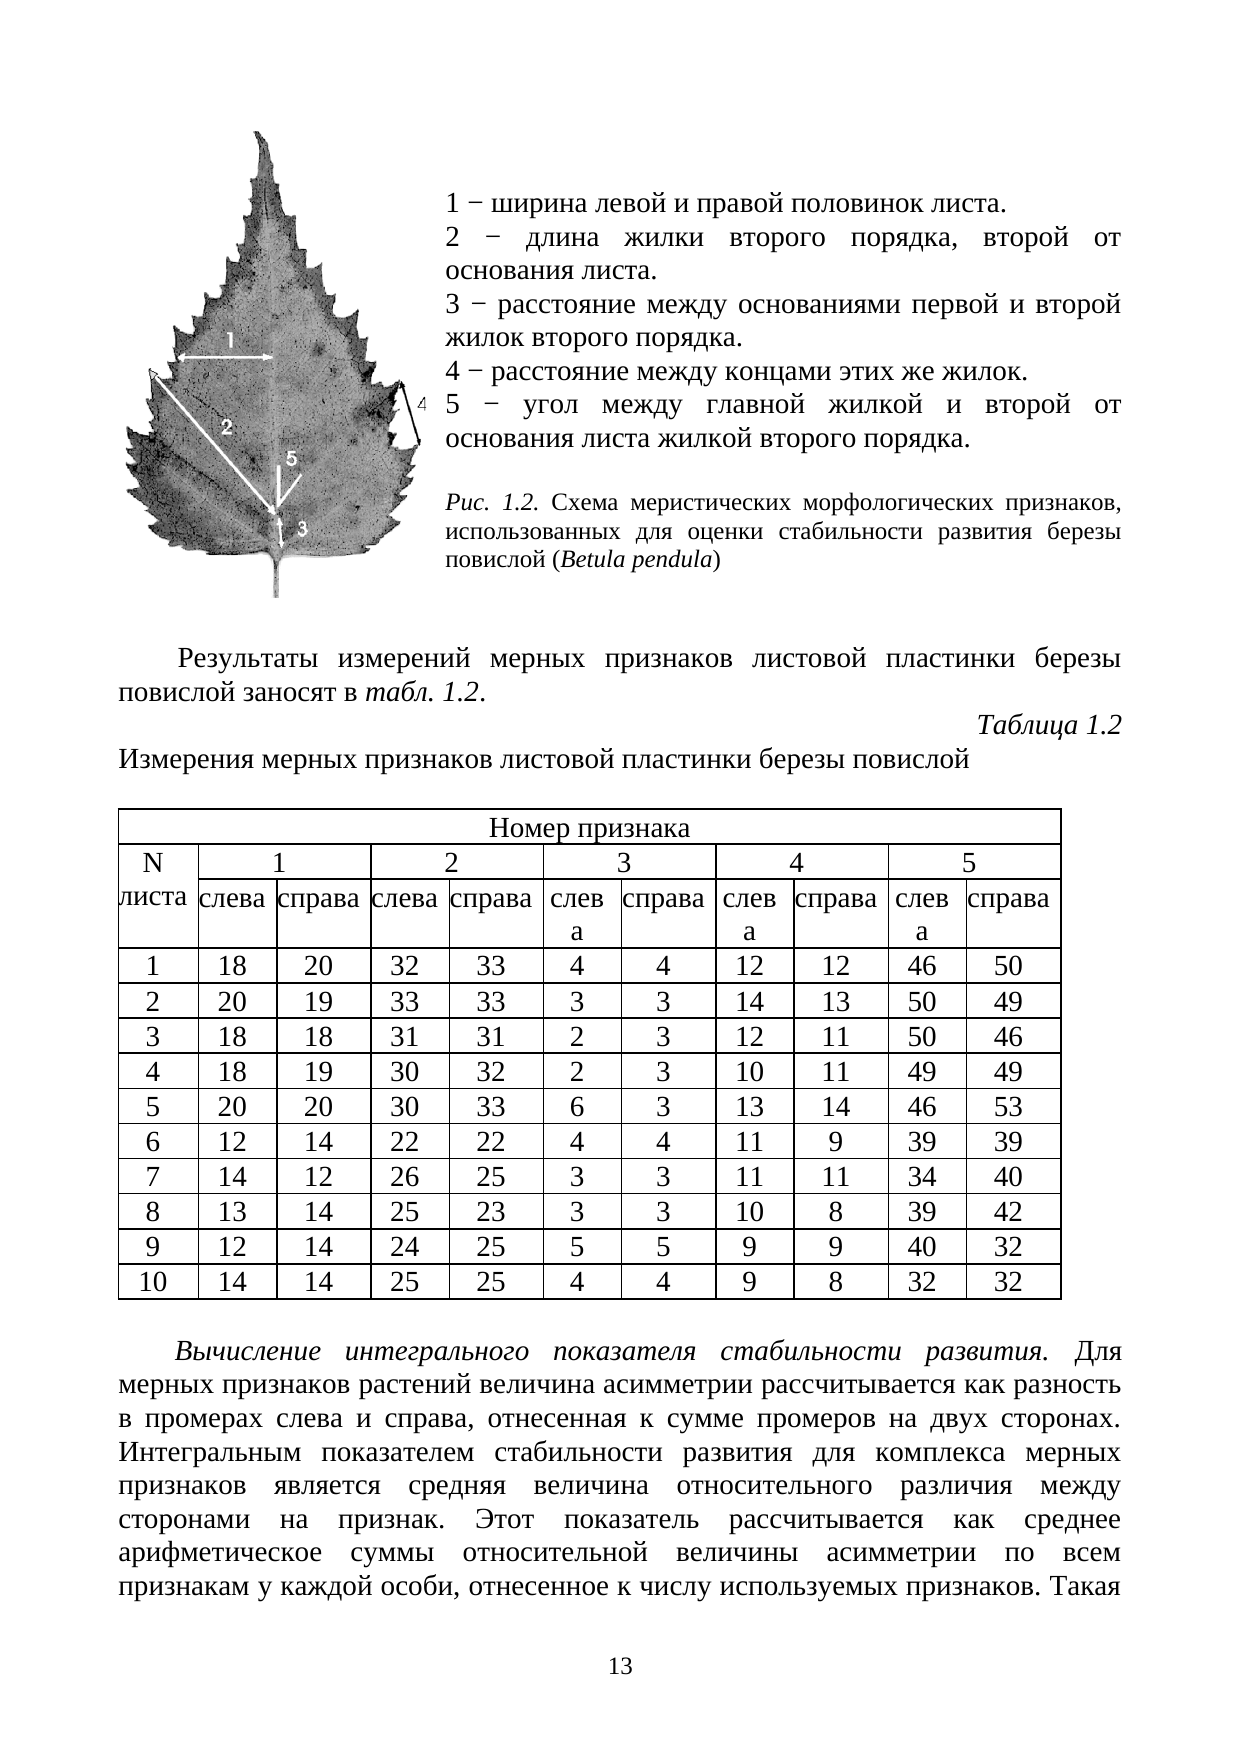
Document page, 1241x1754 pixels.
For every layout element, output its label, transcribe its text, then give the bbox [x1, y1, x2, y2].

table_cell 20 [278, 1089, 370, 1122]
table_cell 3 [544, 845, 715, 878]
table_cell 33 [450, 1089, 543, 1122]
table_cell 26 [372, 1159, 449, 1193]
text Рис. 1.2. Схема меристических морфологических признаков, использованных для оценки стабильности развития березы повислой (Betula pendula) [427, 487, 1122, 573]
text Измерения мерных признаков листовой пластинки березы повислой [118, 741, 1122, 774]
table_cell 18 [199, 949, 276, 982]
table_cell 31 [450, 1019, 543, 1052]
table_cell 14 [278, 1194, 370, 1228]
table_cell 20 [278, 949, 370, 982]
table_cell 42 [967, 1194, 1060, 1228]
table_cell 25 [372, 1194, 449, 1228]
table_cell 4 [119, 1054, 198, 1087]
table_cell 9 [795, 1124, 888, 1158]
table_cell 10 [717, 1054, 793, 1087]
table_cell 31 [372, 1019, 449, 1052]
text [118, 1333, 1122, 1601]
table_cell 14 [717, 984, 793, 1017]
table_cell 49 [967, 984, 1060, 1017]
table_cell 9 [119, 1230, 198, 1263]
table_cell 5 [544, 1230, 621, 1263]
table_cell слева [717, 880, 793, 947]
table_cell слева [372, 880, 449, 947]
table_cell 2 [372, 845, 543, 878]
text 1 − ширина левой и правой половинок листа. [427, 185, 1122, 219]
table_cell 12 [199, 1124, 276, 1158]
text 4 − расстояние между концами этих же жилок. [427, 353, 1122, 386]
table_cell 14 [795, 1089, 888, 1122]
table_cell 25 [450, 1230, 543, 1263]
table_cell справа [450, 880, 543, 947]
table_cell 4 [622, 1265, 715, 1298]
table_cell 32 [967, 1265, 1060, 1298]
table_cell 30 [372, 1089, 449, 1122]
table_cell 6 [119, 1124, 198, 1158]
table_cell 11 [717, 1124, 793, 1158]
table_cell 33 [372, 984, 449, 1017]
table_cell N листа [119, 845, 198, 947]
table_cell 9 [795, 1230, 888, 1263]
table_cell 46 [889, 1089, 966, 1122]
text Результаты измерений мерных признаков листовой пластинки березы повислой заносят в табл. 1.2. [118, 640, 1122, 707]
table_cell 2 [544, 1019, 621, 1052]
table_cell 40 [967, 1159, 1060, 1193]
table_cell 3 [622, 1194, 715, 1228]
table_cell 18 [278, 1019, 370, 1052]
table_cell 3 [622, 984, 715, 1017]
text 3 − расстояние между основаниями первой и второй жилок второго порядка. [427, 286, 1122, 353]
table_cell справа [622, 880, 715, 947]
table_cell 4 [544, 1265, 621, 1298]
table_cell 11 [795, 1019, 888, 1052]
table_cell 14 [278, 1230, 370, 1263]
table_cell 4 [622, 949, 715, 982]
table_cell 20 [199, 1089, 276, 1122]
table_cell 12 [199, 1230, 276, 1263]
table_cell 4 [544, 949, 621, 982]
table_cell слева [199, 880, 276, 947]
table_cell 11 [795, 1054, 888, 1087]
table_cell 12 [278, 1159, 370, 1193]
table_cell 49 [889, 1054, 966, 1087]
table_cell 32 [372, 949, 449, 982]
table_cell 6 [544, 1089, 621, 1122]
table_cell 50 [889, 1019, 966, 1052]
table_cell 19 [278, 984, 370, 1017]
table_cell 4 [544, 1124, 621, 1158]
table_cell 25 [450, 1265, 543, 1298]
table_cell 3 [544, 1159, 621, 1193]
table_cell 3 [622, 1159, 715, 1193]
table_cell 50 [967, 949, 1060, 982]
table_cell 8 [795, 1265, 888, 1298]
table_cell 23 [450, 1194, 543, 1228]
table_cell 39 [889, 1194, 966, 1228]
table_cell 46 [889, 949, 966, 982]
table_cell 13 [199, 1194, 276, 1228]
table_cell 13 [795, 984, 888, 1017]
table_cell 5 [622, 1230, 715, 1263]
table_cell 19 [278, 1054, 370, 1087]
table_cell 33 [450, 984, 543, 1017]
table_cell 10 [119, 1265, 198, 1298]
table_cell 18 [199, 1054, 276, 1087]
table_cell 4 [622, 1124, 715, 1158]
table_cell 1 [119, 949, 198, 982]
table_cell 32 [967, 1230, 1060, 1263]
table_cell 32 [450, 1054, 543, 1087]
table_cell слева [544, 880, 621, 947]
table_cell 14 [199, 1265, 276, 1298]
table_cell 5 [119, 1089, 198, 1122]
table_cell 3 [622, 1019, 715, 1052]
table_cell 9 [717, 1265, 793, 1298]
table_cell слева [889, 880, 966, 947]
table_cell 3 [622, 1089, 715, 1122]
table_cell 34 [889, 1159, 966, 1193]
table_cell 24 [372, 1230, 449, 1263]
table_cell 2 [119, 984, 198, 1017]
table_cell 13 [717, 1089, 793, 1122]
table_cell 39 [889, 1124, 966, 1158]
table_cell 46 [967, 1019, 1060, 1052]
table_cell 12 [795, 949, 888, 982]
table_cell 12 [717, 1019, 793, 1052]
table_cell 50 [889, 984, 966, 1017]
table_cell 40 [889, 1230, 966, 1263]
picture [117, 131, 427, 598]
table_cell 25 [372, 1265, 449, 1298]
table_cell 3 [544, 1194, 621, 1228]
table_cell 11 [795, 1159, 888, 1193]
table_cell 8 [795, 1194, 888, 1228]
table_header Номер признака [119, 810, 1060, 843]
table_cell 5 [889, 845, 1060, 878]
table_cell 22 [450, 1124, 543, 1158]
table_cell 33 [450, 949, 543, 982]
table_cell 11 [717, 1159, 793, 1193]
table_cell 3 [622, 1054, 715, 1087]
table_cell 18 [199, 1019, 276, 1052]
table_cell 3 [119, 1019, 198, 1052]
table_cell 4 [717, 845, 888, 878]
text 5 − угол между главной жилкой и второй от основания листа жилкой второго порядка. [427, 386, 1122, 453]
table_cell 30 [372, 1054, 449, 1087]
table_cell 14 [199, 1159, 276, 1193]
table_cell 39 [967, 1124, 1060, 1158]
table_cell 14 [278, 1265, 370, 1298]
text Таблица 1.2 [118, 707, 1122, 741]
table_cell 7 [119, 1159, 198, 1193]
table_cell 12 [717, 949, 793, 982]
table_cell 1 [199, 845, 370, 878]
table_cell 3 [544, 984, 621, 1017]
table_cell 49 [967, 1054, 1060, 1087]
table_cell 8 [119, 1194, 198, 1228]
table_cell справа [967, 880, 1060, 947]
table_cell 20 [199, 984, 276, 1017]
table_cell 53 [967, 1089, 1060, 1122]
table_cell 9 [717, 1230, 793, 1263]
table_cell 32 [889, 1265, 966, 1298]
table_cell 14 [278, 1124, 370, 1158]
table_cell 10 [717, 1194, 793, 1228]
table_cell 25 [450, 1159, 543, 1193]
table_cell справа [278, 880, 370, 947]
text 2 − длина жилки второго порядка, второй от основания листа. [427, 219, 1122, 286]
table_cell 22 [372, 1124, 449, 1158]
table_cell 2 [544, 1054, 621, 1087]
table_cell справа [795, 880, 888, 947]
